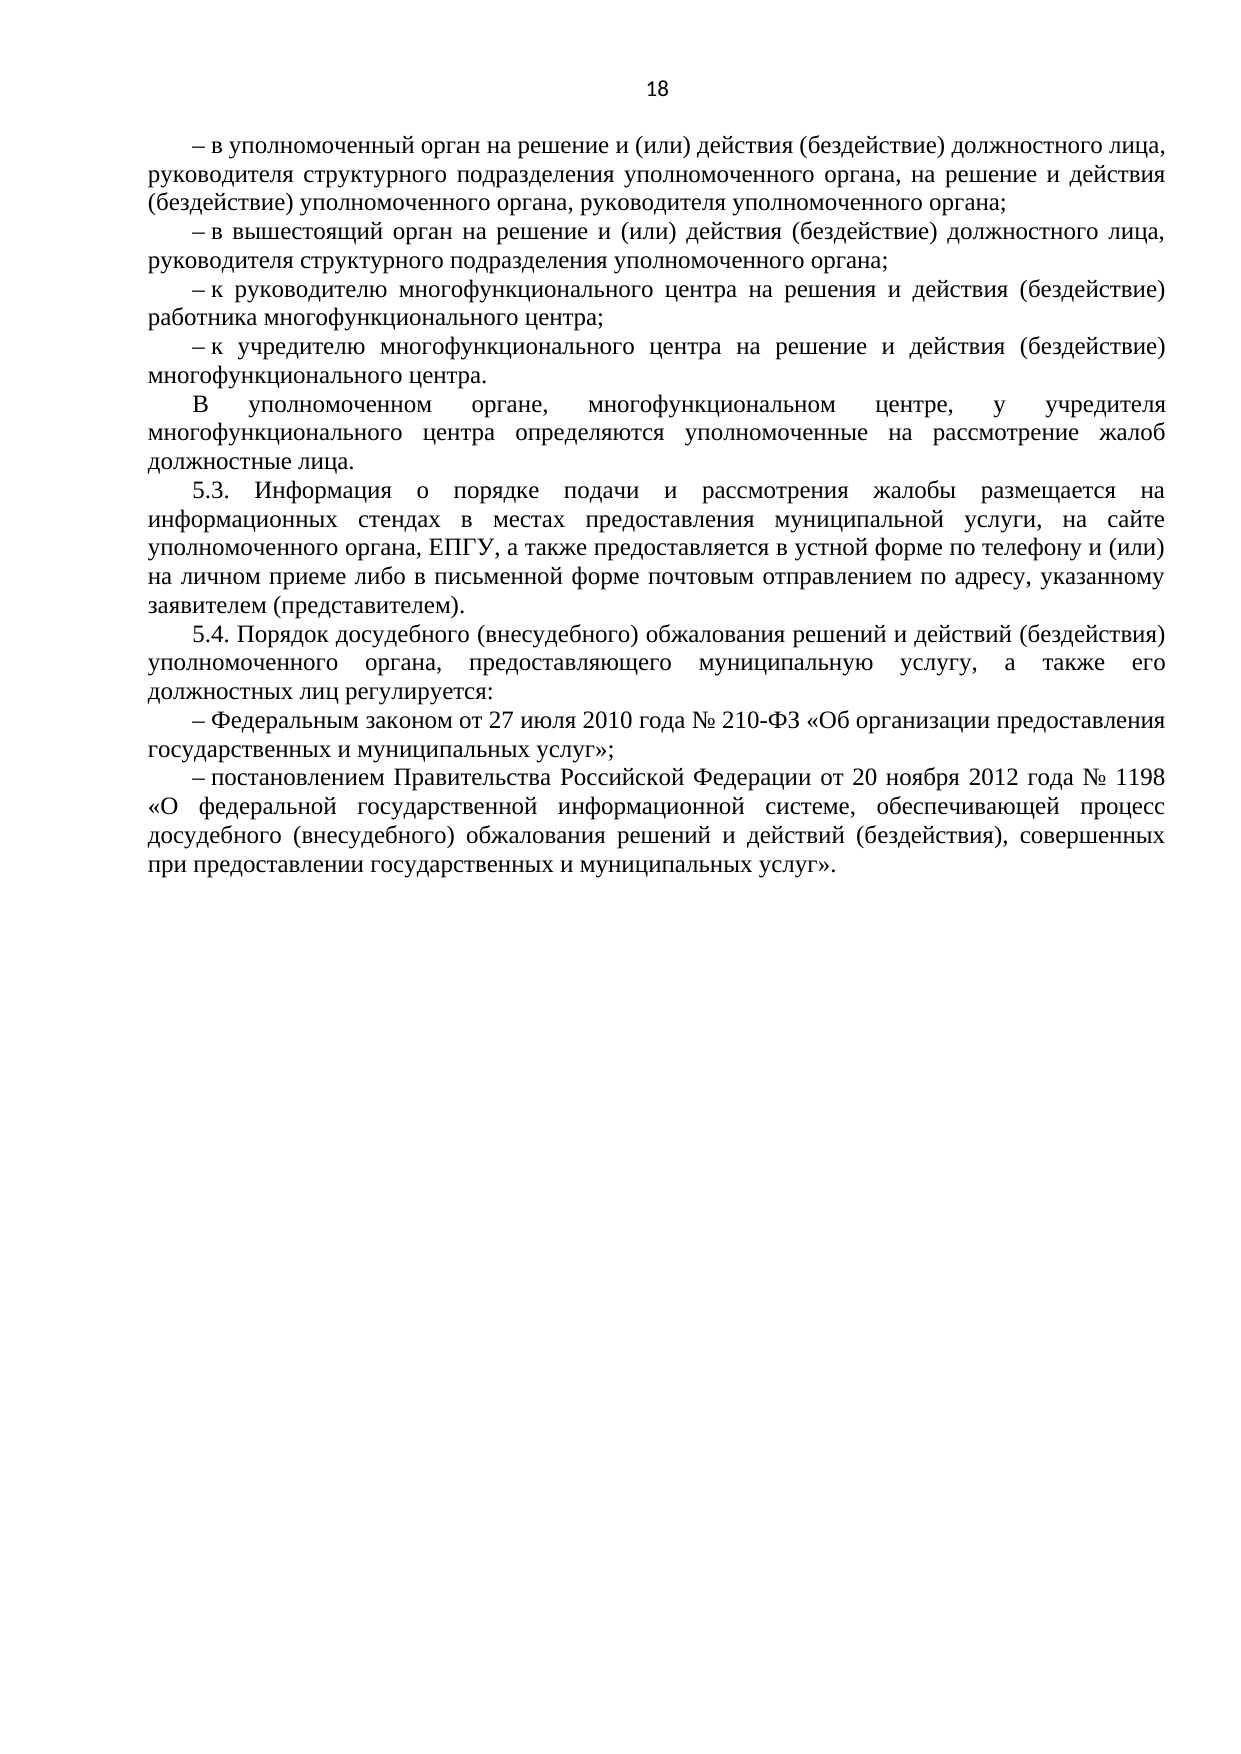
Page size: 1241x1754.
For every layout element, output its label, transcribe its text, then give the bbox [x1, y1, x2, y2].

text – к учредителю многофункционального центра на решение и действия (бездействие) многофункционального центра. [148, 331, 1166, 389]
text – к руководителю многофункционального центра на решения и действия (бездействие) работника многофункционального центра; [148, 274, 1166, 331]
text В уполномоченном органе, многофункциональном центре, у учредителя многофункционального центра определяются уполномоченные на рассмотрение жалоб должностные лица. [148, 389, 1166, 475]
text – в уполномоченный орган на решение и (или) действия (бездействие) должностного лица, руководителя структурного подразделения уполномоченного органа, на решение и действия (бездействие) уполномоченного органа, руководителя уполномоченного органа; [148, 130, 1166, 216]
text 5.4. Порядок досудебного (внесудебного) обжалования решений и действий (бездействия) уполномоченного органа, предоставляющего муниципальную услугу, а также его должностных лиц регулируется: [148, 619, 1166, 705]
text – в вышестоящий орган на решение и (или) действия (бездействие) должностного лица, руководителя структурного подразделения уполномоченного органа; [148, 216, 1166, 274]
text – постановлением Правительства Российской Федерации от 20 ноября 2012 года № 1198 «О федеральной государственной информационной системе, обеспечивающей процесс досудебного (внесудебного) обжалования решений и действий (бездействия), совершенных при предоставлении государственных и муниципальных услуг». [148, 762, 1166, 877]
text 5.3. Информация о порядке подачи и рассмотрения жалобы размещается на информационных стендах в местах предоставления муниципальной услуги, на сайте уполномоченного органа, ЕПГУ, а также предоставляется в устной форме по телефону и (или) на личном приеме либо в письменной форме почтовым отправлением по адресу, указанному заявителем (представителем). [148, 475, 1166, 619]
text – Федеральным законом от 27 июля 2010 года № 210-ФЗ «Об организации предоставления государственных и муниципальных услуг»; [148, 705, 1166, 762]
